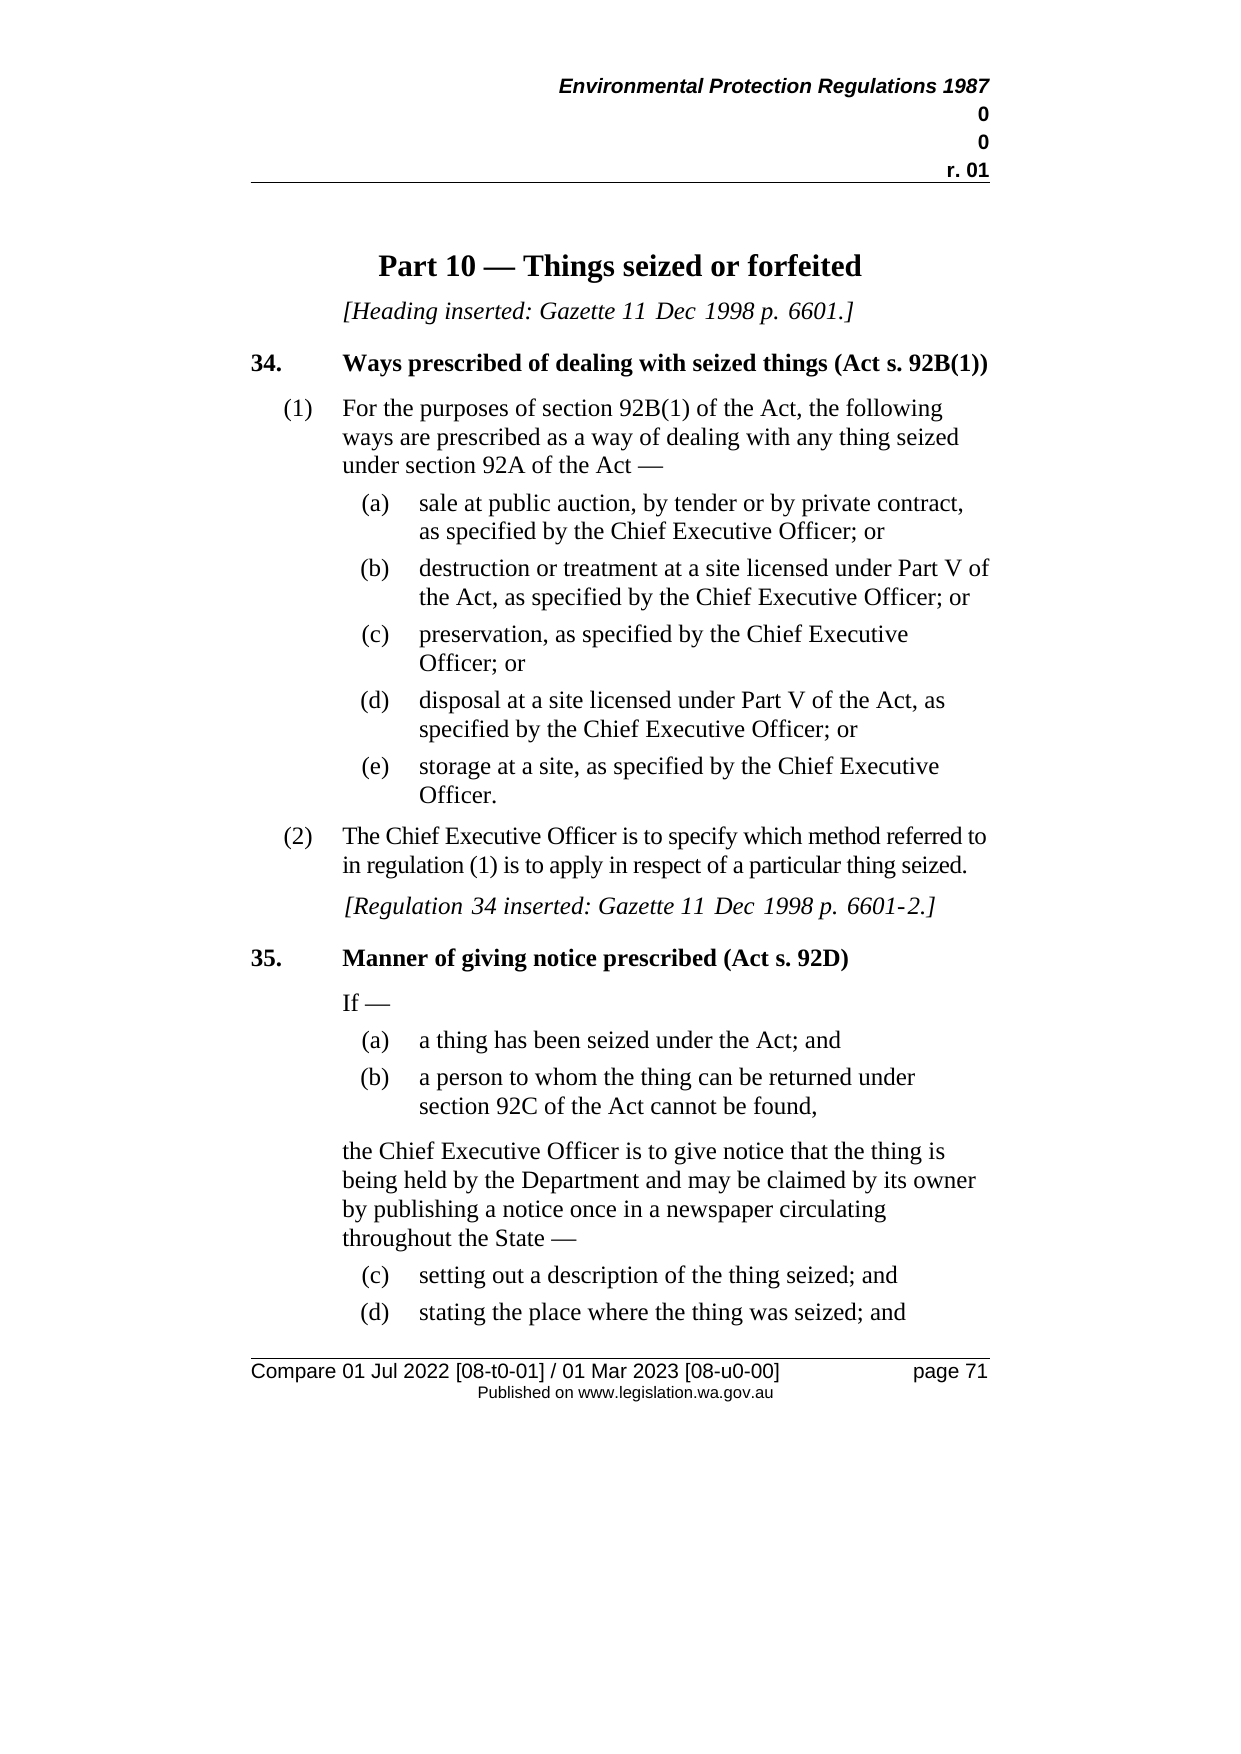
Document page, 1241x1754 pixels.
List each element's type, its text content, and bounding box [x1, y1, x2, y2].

text the Chief Executive Officer is to give notice that the thing is being held by the Department and may be claimed by its owner by publishing a notice once in a newspaper circulating throughout the State — [251, 1136, 990, 1251]
text (c) preservation, as specified by the Chief Executive Officer; or [251, 619, 990, 677]
text (a) sale at public auction, by tender or by private contract, as specified by the Chief Executive Officer; or [251, 488, 990, 545]
subtitle 35. Manner of giving notice prescribed (Act s. 92D) [251, 943, 990, 971]
text (d) stating the place where the thing was seized; and [251, 1297, 990, 1326]
text (c) setting out a description of the thing seized; and [251, 1260, 990, 1288]
text (2) The Chief Executive Officer is to specify which method referred to in regulation (1) is to apply in respect of a particular thing seized. [251, 821, 990, 878]
text (d) disposal at a site licensed under Part V of the Act, as specified by the Chief Executive Officer; or [251, 685, 990, 743]
text [Regulation 34 inserted: Gazette 11 Dec 1998 p. 6601-2.] [251, 891, 990, 920]
text (b) destruction or treatment at a site licensed under Part V of the Act, as specified by the Chief Executive Officer; or [251, 553, 990, 611]
text (a) a thing has been seized under the Act; and [251, 1025, 990, 1054]
subtitle 34. Ways prescribed of dealing with seized things (Act s. 92B(1)) [251, 348, 990, 376]
subtitle [Heading inserted: Gazette 11 Dec 1998 p. 6601.] [251, 296, 990, 325]
text If — [251, 988, 990, 1017]
text (1) For the purposes of section 92B(1) of the Act, the following ways are prescribed as a way of dealing with any thing seized under section 92A of the Act — [251, 393, 990, 479]
text (e) storage at a site, as specified by the Chief Executive Officer. [251, 751, 990, 808]
subtitle Part 10 — Things seized or forfeited [251, 247, 990, 283]
text (b) a person to whom the thing can be returned under section 92C of the Act cannot be found, [251, 1062, 990, 1120]
